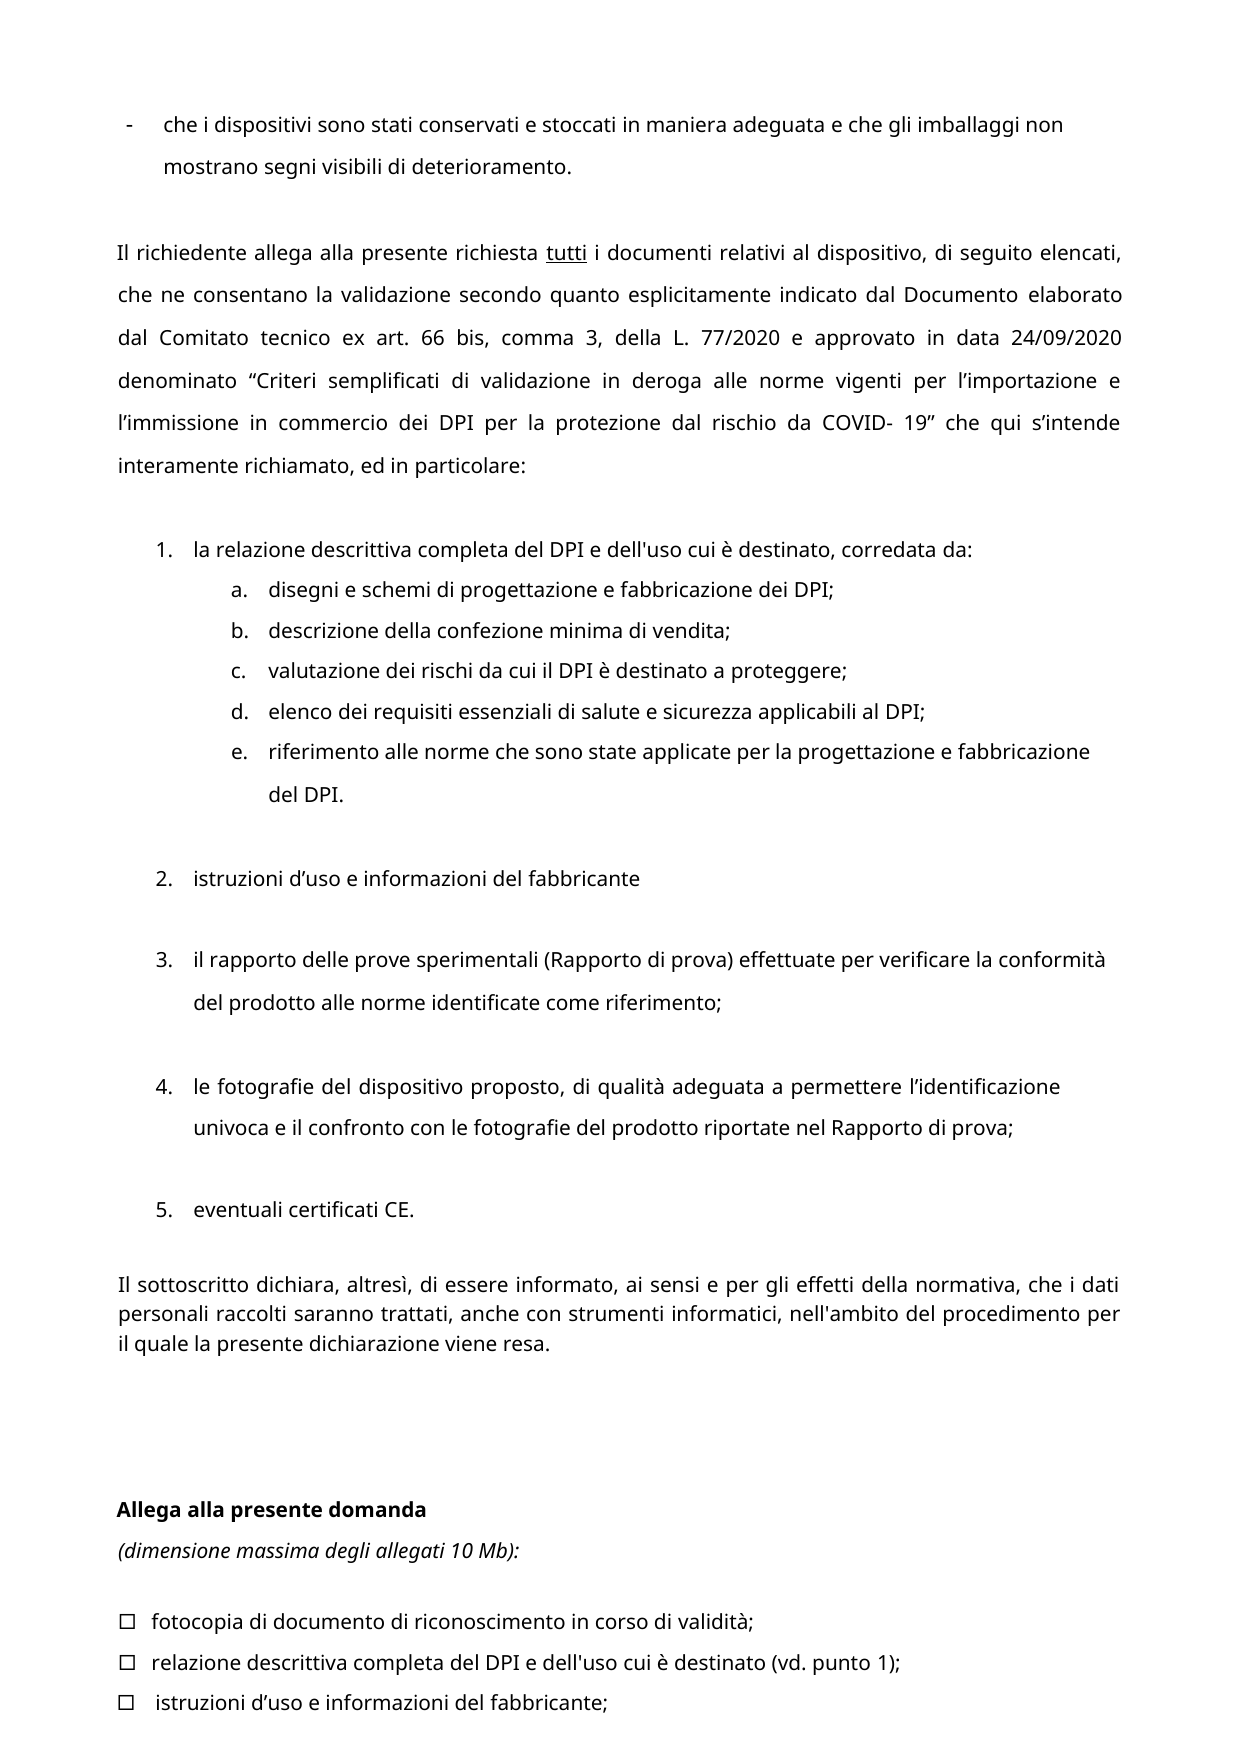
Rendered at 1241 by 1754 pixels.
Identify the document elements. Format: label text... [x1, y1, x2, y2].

list relazione descrittiva completa del DPI e dell'uso cui è destinato (vd. punto 1); [118, 1648, 1138, 1676]
text Il sottoscritto dichiara, altresì, di essere informato, ai sensi e per gli effetti della normativa, che i dati personali raccolti saranno trattati, anche con strumenti informatici, nell'ambito del procedimento per il quale la presente dichiarazione viene resa. [118, 1270, 1122, 1358]
list che i dispositivi sono stati conservati e stoccati in maniera adeguata e che gli imballaggi non mostrano segni visibili di deterioramento. [126, 108, 1122, 181]
text univoca e il confronto con le fotografie del prodotto riportate nel Rapporto di prova; [193, 1113, 1138, 1142]
subtitle Allega alla presente domanda [116, 1495, 1138, 1524]
list le fotografie del dispositivo proposto, di qualità adeguata a permettere l’identificazione [155, 1072, 1138, 1101]
list valutazione dei rischi da cui il DPI è destinato a proteggere; [231, 656, 1138, 685]
list elenco dei requisiti essenziali di salute e sicurezza applicabili al DPI; [231, 697, 1138, 725]
list eventuali certificati CE. [155, 1195, 1138, 1224]
list il rapporto delle prove sperimentali (Rapporto di prova) effettuate per verificare la conformità del prodotto alle norme identificate come riferimento; [156, 946, 1122, 1017]
list fotocopia di documento di riconoscimento in corso di validità; [118, 1607, 1138, 1636]
list la relazione descrittiva completa del DPI e dell'uso cui è destinato, corredata da: [155, 535, 1138, 563]
list disegni e schemi di progettazione e fabbricazione dei DPI; [231, 576, 1138, 604]
list riferimento alle norme che sono state applicate per la progettazione e fabbricazione del DPI. [231, 737, 1122, 808]
list istruzioni d’uso e informazioni del fabbricante; [117, 1688, 1138, 1717]
list istruzioni d’uso e informazioni del fabbricante [155, 864, 1138, 893]
text (dimensione massima degli allegati 10 Mb): [118, 1536, 1138, 1564]
text Il richiedente allega alla presente richiesta tutti i documenti relativi al dispositivo, di seguito elencati, che ne consentano la validazione secondo quanto esplicitamente indicato dal Documento elaborato dal Comitato tecnico ex art. 66 bis, comma 3, della L. 77/2020 e approvato in data 24/09/2020 denominato “Criteri semplificati di validazione in deroga alle norme vigenti per l’importazione e l’immissione in commercio dei DPI per la protezione dal rischio da COVID- 19” che qui s’intende interamente richiamato, ed in particolare: [117, 238, 1123, 479]
list descrizione della confezione minima di vendita; [231, 616, 1138, 644]
